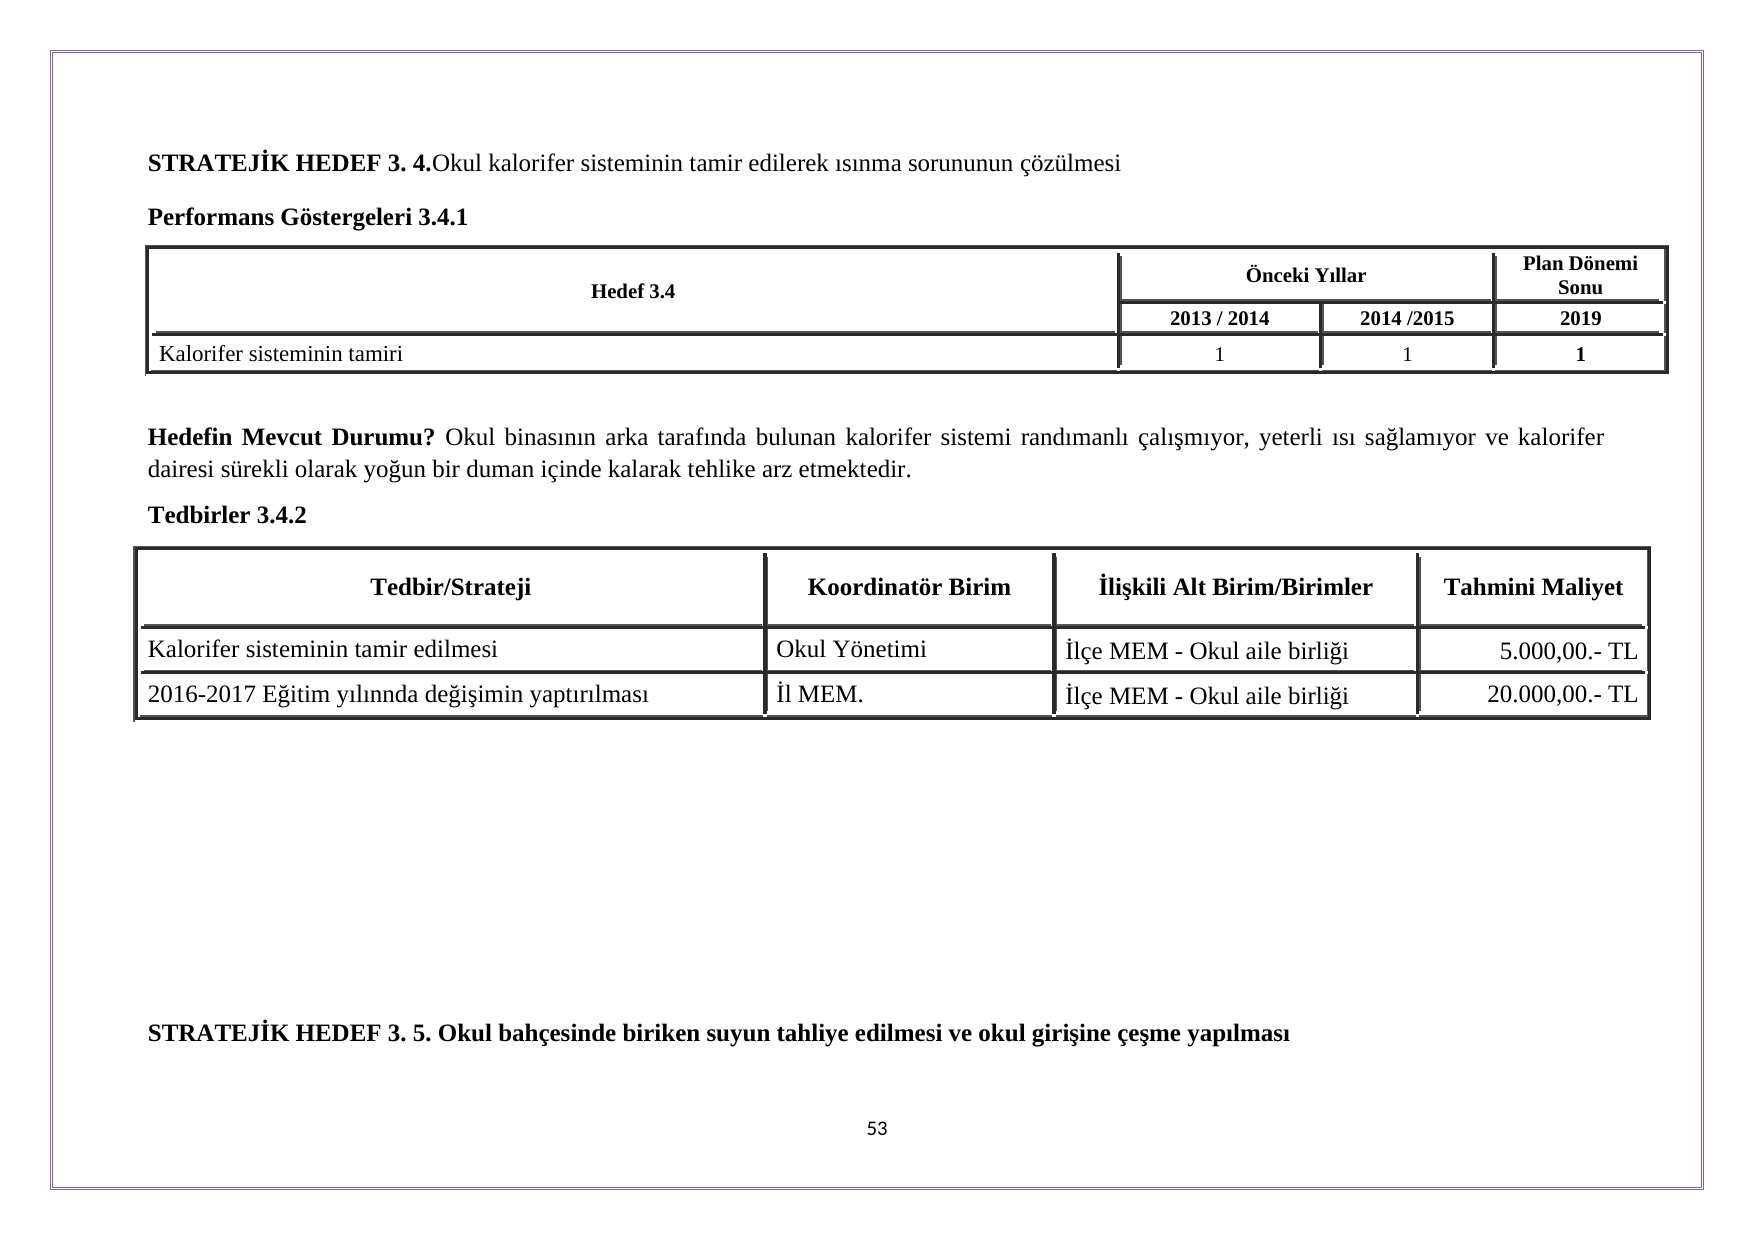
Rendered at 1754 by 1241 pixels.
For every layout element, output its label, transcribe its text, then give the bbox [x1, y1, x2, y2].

table_cell Okul Yönetimi [768, 630, 1051, 670]
table_header Tedbir/Strateji [140, 550, 765, 624]
table_cell İlçe MEM - Okul aile birliği [1057, 630, 1414, 670]
table_cell İl MEM. [765, 676, 1054, 715]
text Performans Göstergeleri 3.4.1 [148, 202, 1606, 230]
table_cell 1 [1494, 331, 1666, 370]
table_header İlişkili Alt Birim/Birimler [1054, 550, 1417, 624]
table_cell 20.000,00.- TL [1418, 670, 1648, 715]
text Hedefin Mevcut Durumu? Okul binasının arka tarafında bulunan kalorifer sistemi randımanlı çalışmıyor, yeterli ısı sağlamıyor ve kalorifer dairesi sürekli olarak yoğun bir duman içinde kalarak tehlike arz etmektedir. [148, 422, 1606, 483]
table_cell 2019 [1497, 299, 1666, 331]
table_header Plan Dönemi Sonu [1494, 249, 1664, 299]
table_cell 2016-2017 Eğitim yılınnda değişimin yaptırılması [138, 670, 765, 715]
table_cell 5.000,00.- TL [1421, 624, 1648, 670]
table_header Önceki Yıllar [1118, 249, 1494, 299]
table_cell 1 [1118, 338, 1321, 370]
text STRATEJİK HEDEF 3. 5. Okul bahçesinde biriken suyun tahliye edilmesi ve okul girişine çeşme yapılması [148, 1018, 1606, 1047]
table_cell 2014 /2015 [1324, 305, 1491, 331]
table_cell Kalorifer sisteminin tamir edilmesi [138, 624, 762, 670]
table_cell Kalorifer sisteminin tamiri [149, 331, 1118, 370]
table_cell 2013 / 2014 [1122, 305, 1318, 331]
text STRATEJİK HEDEF 3. 4.Okul kalorifer sisteminin tamir edilerek ısınma sorununun çözülmesi [148, 148, 1606, 176]
table_header Tahmini Maliyet [1418, 550, 1647, 624]
table_header Hedef 3.4 [151, 249, 1118, 331]
table_cell İlçe MEM - Okul aile birliği [1054, 676, 1417, 715]
table_header Koordinatör Birim [765, 550, 1054, 624]
text Tedbirler 3.4.2Öğretime Erişim [148, 500, 1606, 529]
table_cell 1 [1321, 338, 1494, 370]
